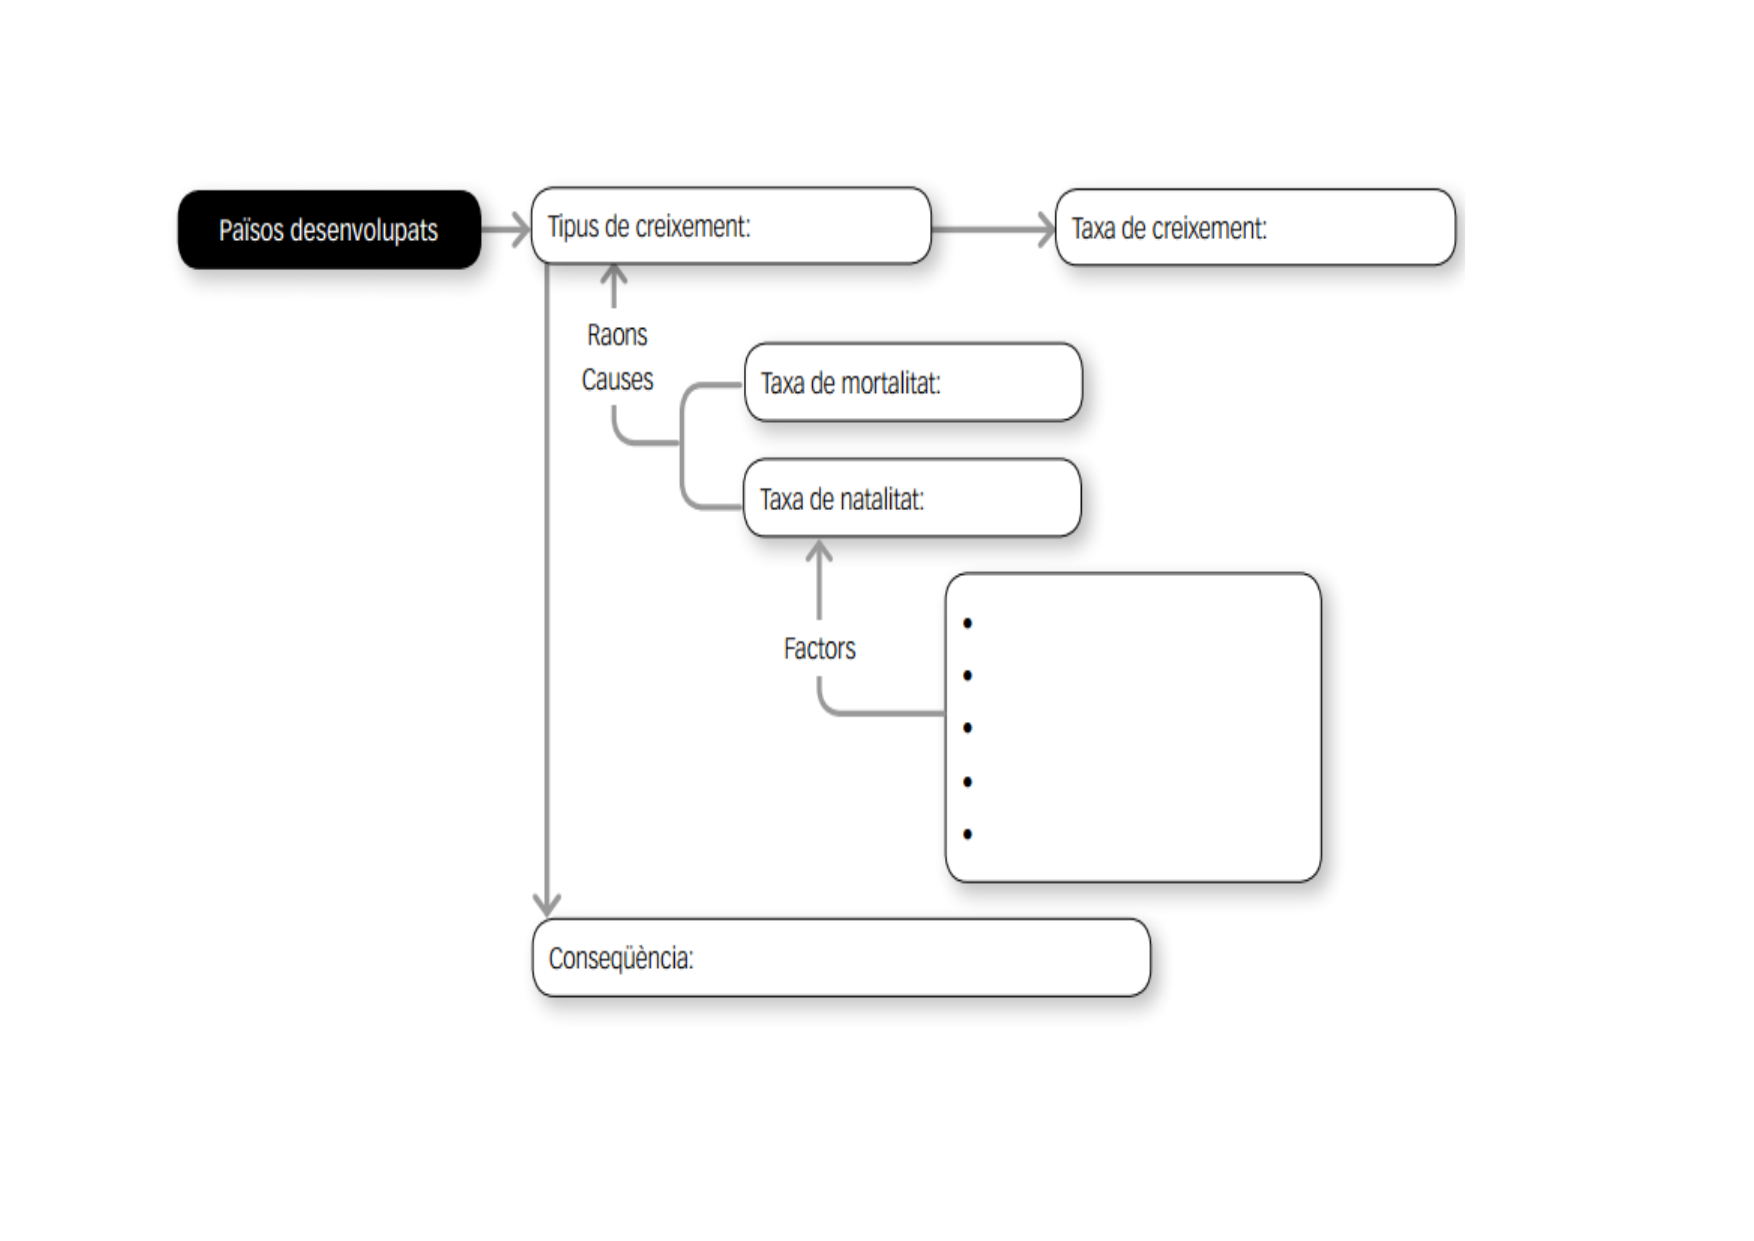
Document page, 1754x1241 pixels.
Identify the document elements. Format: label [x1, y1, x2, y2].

picture [147, 177, 1466, 1048]
